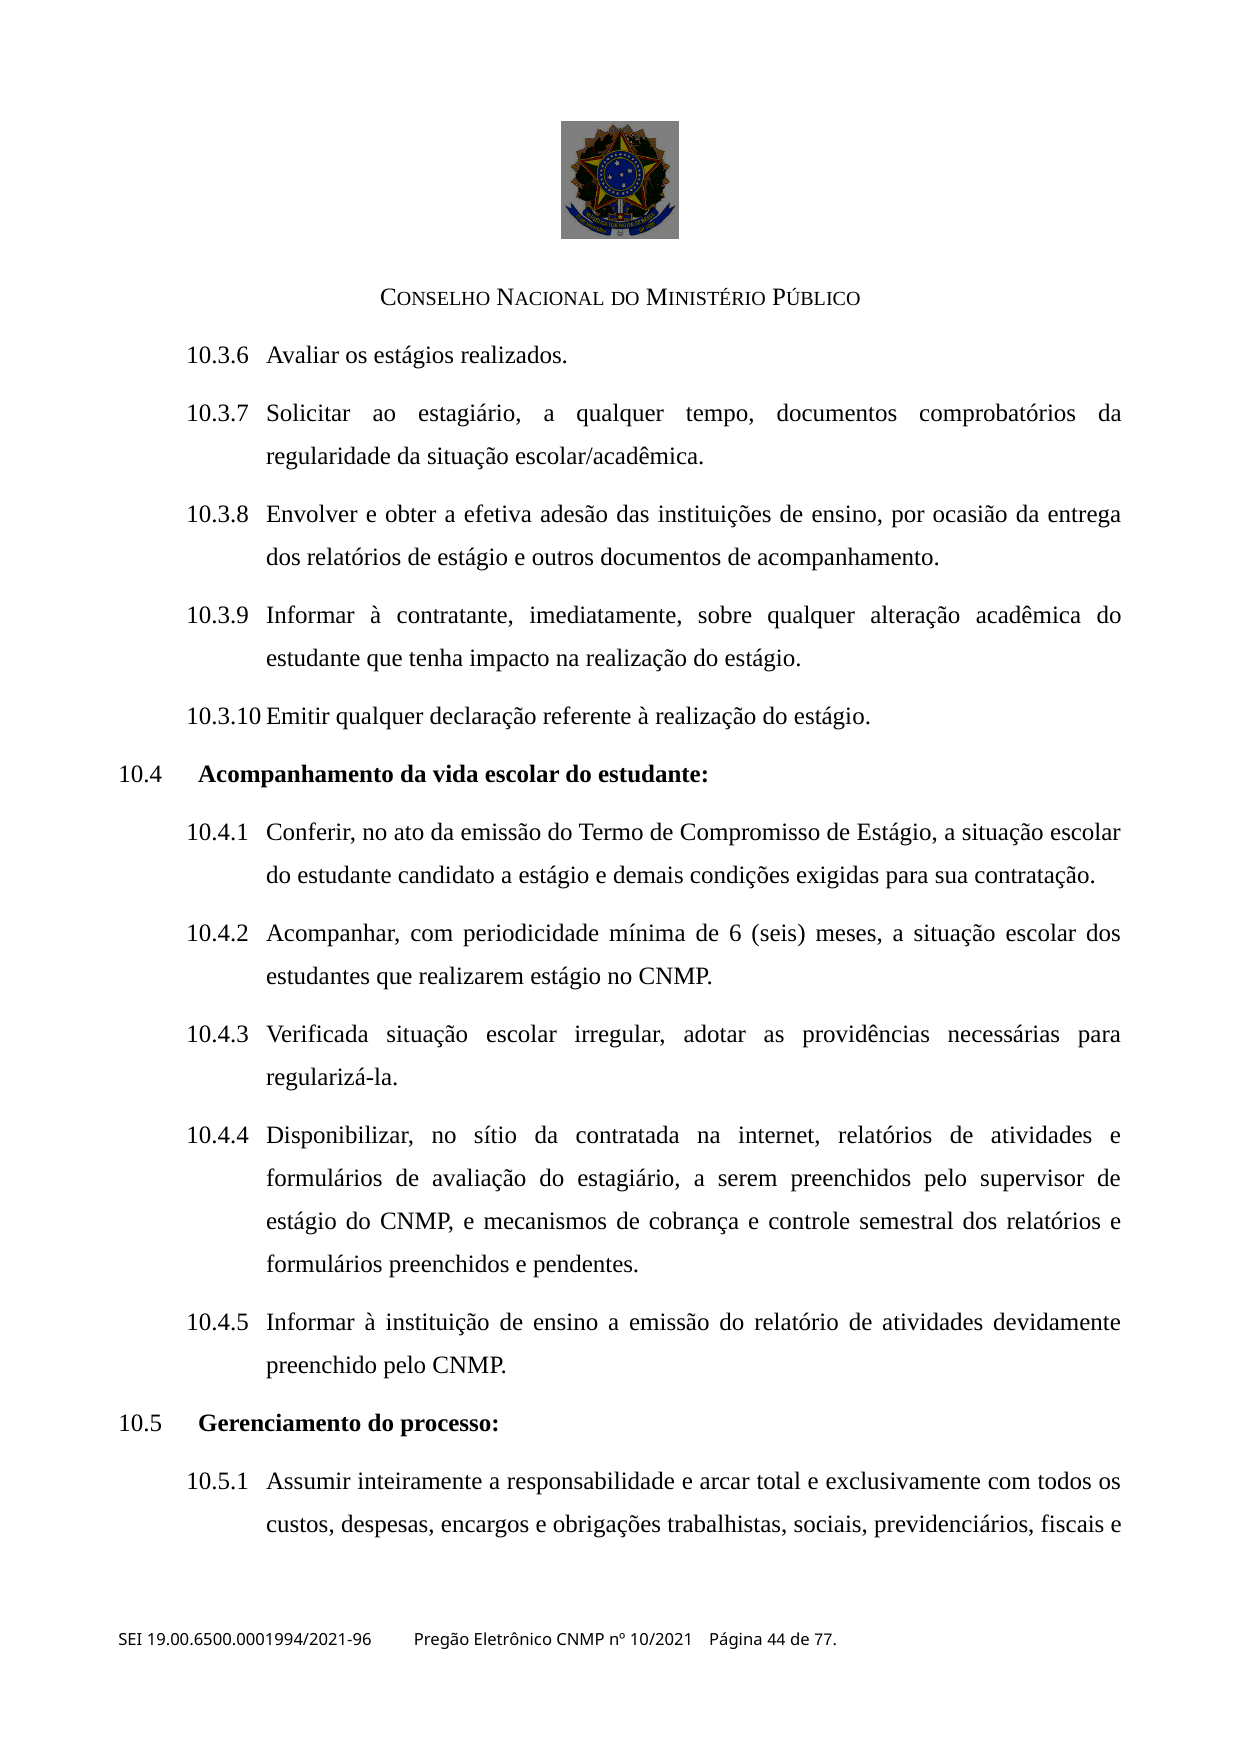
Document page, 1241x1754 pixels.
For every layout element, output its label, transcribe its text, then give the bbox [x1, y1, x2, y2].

list Informar à contratante, imediatamente, sobre qualquer alteração acadêmica do estudante que tenha impacto na realização do estágio. [186, 600, 1122, 672]
list Solicitar ao estagiário, a qualquer tempo, documentos comprobatórios da regularidade da situação escolar/acadêmica. [186, 398, 1122, 469]
list Acompanhamento da vida escolar do estudante: [118, 759, 1122, 787]
list Gerenciamento do processo: [118, 1408, 1122, 1437]
list Acompanhar, com periodicidade mínima de 6 (seis) meses, a situação escolar dos estudantes que realizarem estágio no CNMP. [186, 918, 1122, 989]
list Conferir, no ato da emissão do Termo de Compromisso de Estágio, a situação escolar do estudante candidato a estágio e demais condições exigidas para sua contratação. [186, 817, 1122, 888]
list Emitir qualquer declaração referente à realização do estágio. [186, 701, 1122, 729]
list Envolver e obter a efetiva adesão das instituições de ensino, por ocasião da entrega dos relatórios de estágio e outros documentos de acompanhamento. [186, 499, 1122, 571]
list Avaliar os estágios realizados. [186, 340, 1122, 368]
list Informar à instituição de ensino a emissão do relatório de atividades devidamente preenchido pelo CNMP. [186, 1307, 1122, 1379]
list Disponibilizar, no sítio da contratada na internet, relatórios de atividades e formulários de avaliação do estagiário, a serem preenchidos pelo supervisor de estágio do CNMP, e mecanismos de cobrança e controle semestral dos relatórios e formulários preenchidos e pendentes. [186, 1120, 1122, 1278]
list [186, 1466, 1122, 1538]
list Verificada situação escolar irregular, adotar as providências necessárias para regularizá-la. [186, 1019, 1122, 1091]
